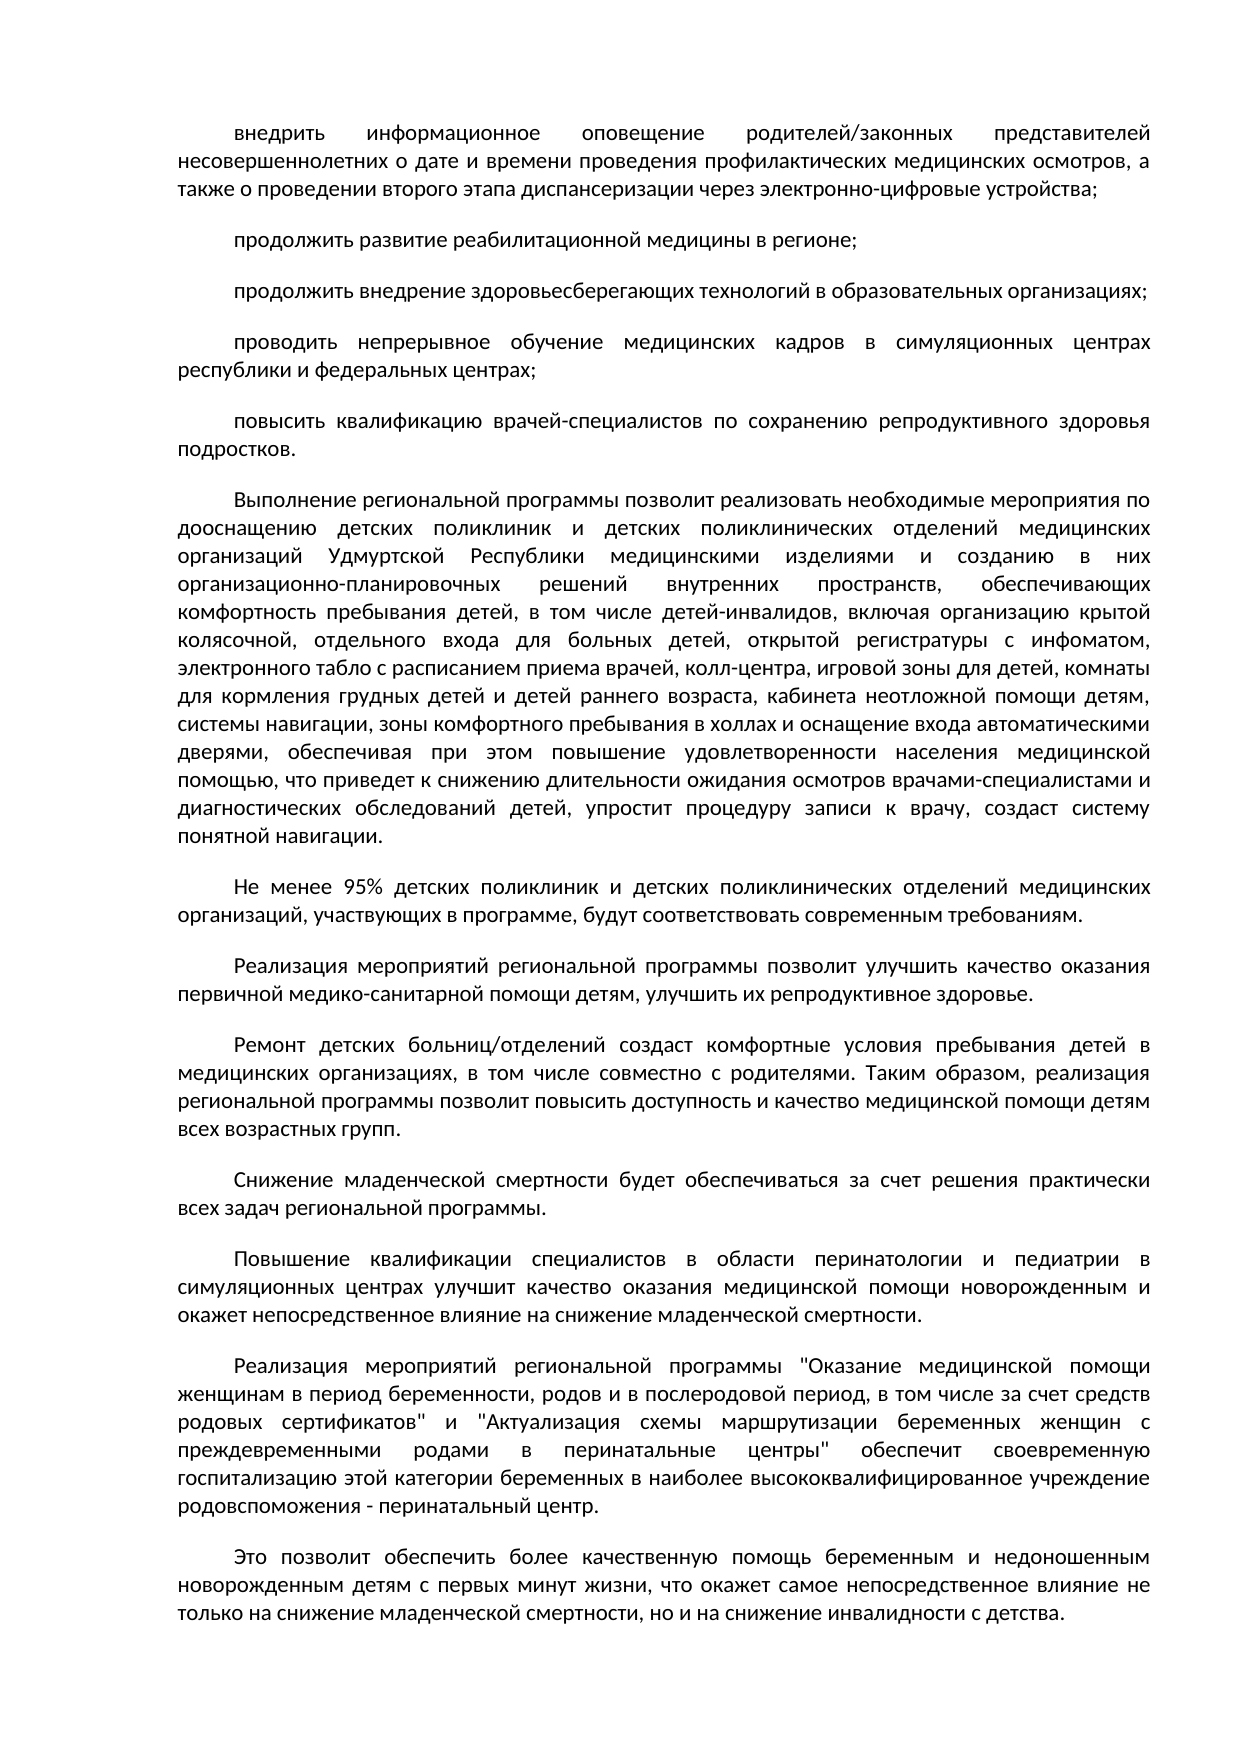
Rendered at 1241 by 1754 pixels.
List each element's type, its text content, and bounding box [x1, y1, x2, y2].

text внедрить информационное оповещение родителей/законных представителей несовершеннолетних о дате и времени проведения профилактических медицинских осмотров, а также о проведении второго этапа диспансеризации через электронно-цифровые устройства; [177, 118, 1152, 202]
text Выполнение региональной программы позволит реализовать необходимые мероприятия по дооснащению детских поликлиник и детских поликлинических отделений медицинских организаций Удмуртской Республики медицинскими изделиями и созданию в них организационно-планировочных решений внутренних пространств, обеспечивающих комфортность пребывания детей, в том числе детей-инвалидов, включая организацию крытой колясочной, отдельного входа для больных детей, открытой регистратуры с инфоматом, электронного табло с расписанием приема врачей, колл-центра, игровой зоны для детей, комнаты для кормления грудных детей и детей раннего возраста, кабинета неотложной помощи детям, системы навигации, зоны комфортного пребывания в холлах и оснащение входа автоматическими дверями, обеспечивая при этом повышение удовлетворенности населения медицинской помощью, что приведет к снижению длительности ожидания осмотров врачами-специалистами и диагностических обследований детей, упростит процедуру записи к врачу, создаст систему понятной навигации. [177, 485, 1152, 849]
text Это позволит обеспечить более качественную помощь беременным и недоношенным новорожденным детям с первых минут жизни, что окажет самое непосредственное влияние не только на снижение младенческой смертности, но и на снижение инвалидности с детства. [177, 1542, 1152, 1626]
text Не менее 95% детских поликлиник и детских поликлинических отделений медицинских организаций, участвующих в программе, будут соответствовать современным требованиям. [177, 872, 1152, 928]
text Снижение младенческой смертности будет обеспечиваться за счет решения практически всех задач региональной программы. [177, 1165, 1152, 1221]
text Повышение квалификации специалистов в области перинатологии и педиатрии в симуляционных центрах улучшит качество оказания медицинской помощи новорожденным и окажет непосредственное влияние на снижение младенческой смертности. [177, 1244, 1152, 1328]
text продолжить развитие реабилитационной медицины в регионе; [177, 225, 1152, 253]
text повысить квалификацию врачей-специалистов по сохранению репродуктивного здоровья подростков. [177, 406, 1152, 462]
text проводить непрерывное обучение медицинских кадров в симуляционных центрах республики и федеральных центрах; [177, 327, 1152, 383]
text Ремонт детских больниц/отделений создаст комфортные условия пребывания детей в медицинских организациях, в том числе совместно с родителями. Таким образом, реализация региональной программы позволит повысить доступность и качество медицинской помощи детям всех возрастных групп. [177, 1030, 1152, 1142]
text продолжить внедрение здоровьесберегающих технологий в образовательных организациях; [177, 276, 1152, 304]
text Реализация мероприятий региональной программы "Оказание медицинской помощи женщинам в период беременности, родов и в послеродовой период, в том числе за счет средств родовых сертификатов" и "Актуализация схемы маршрутизации беременных женщин с преждевременными родами в перинатальные центры" обеспечит своевременную госпитализацию этой категории беременных в наиболее высококвалифицированное учреждение родовспоможения - перинатальный центр. [177, 1351, 1152, 1519]
text Реализация мероприятий региональной программы позволит улучшить качество оказания первичной медико-санитарной помощи детям, улучшить их репродуктивное здоровье. [177, 951, 1152, 1007]
